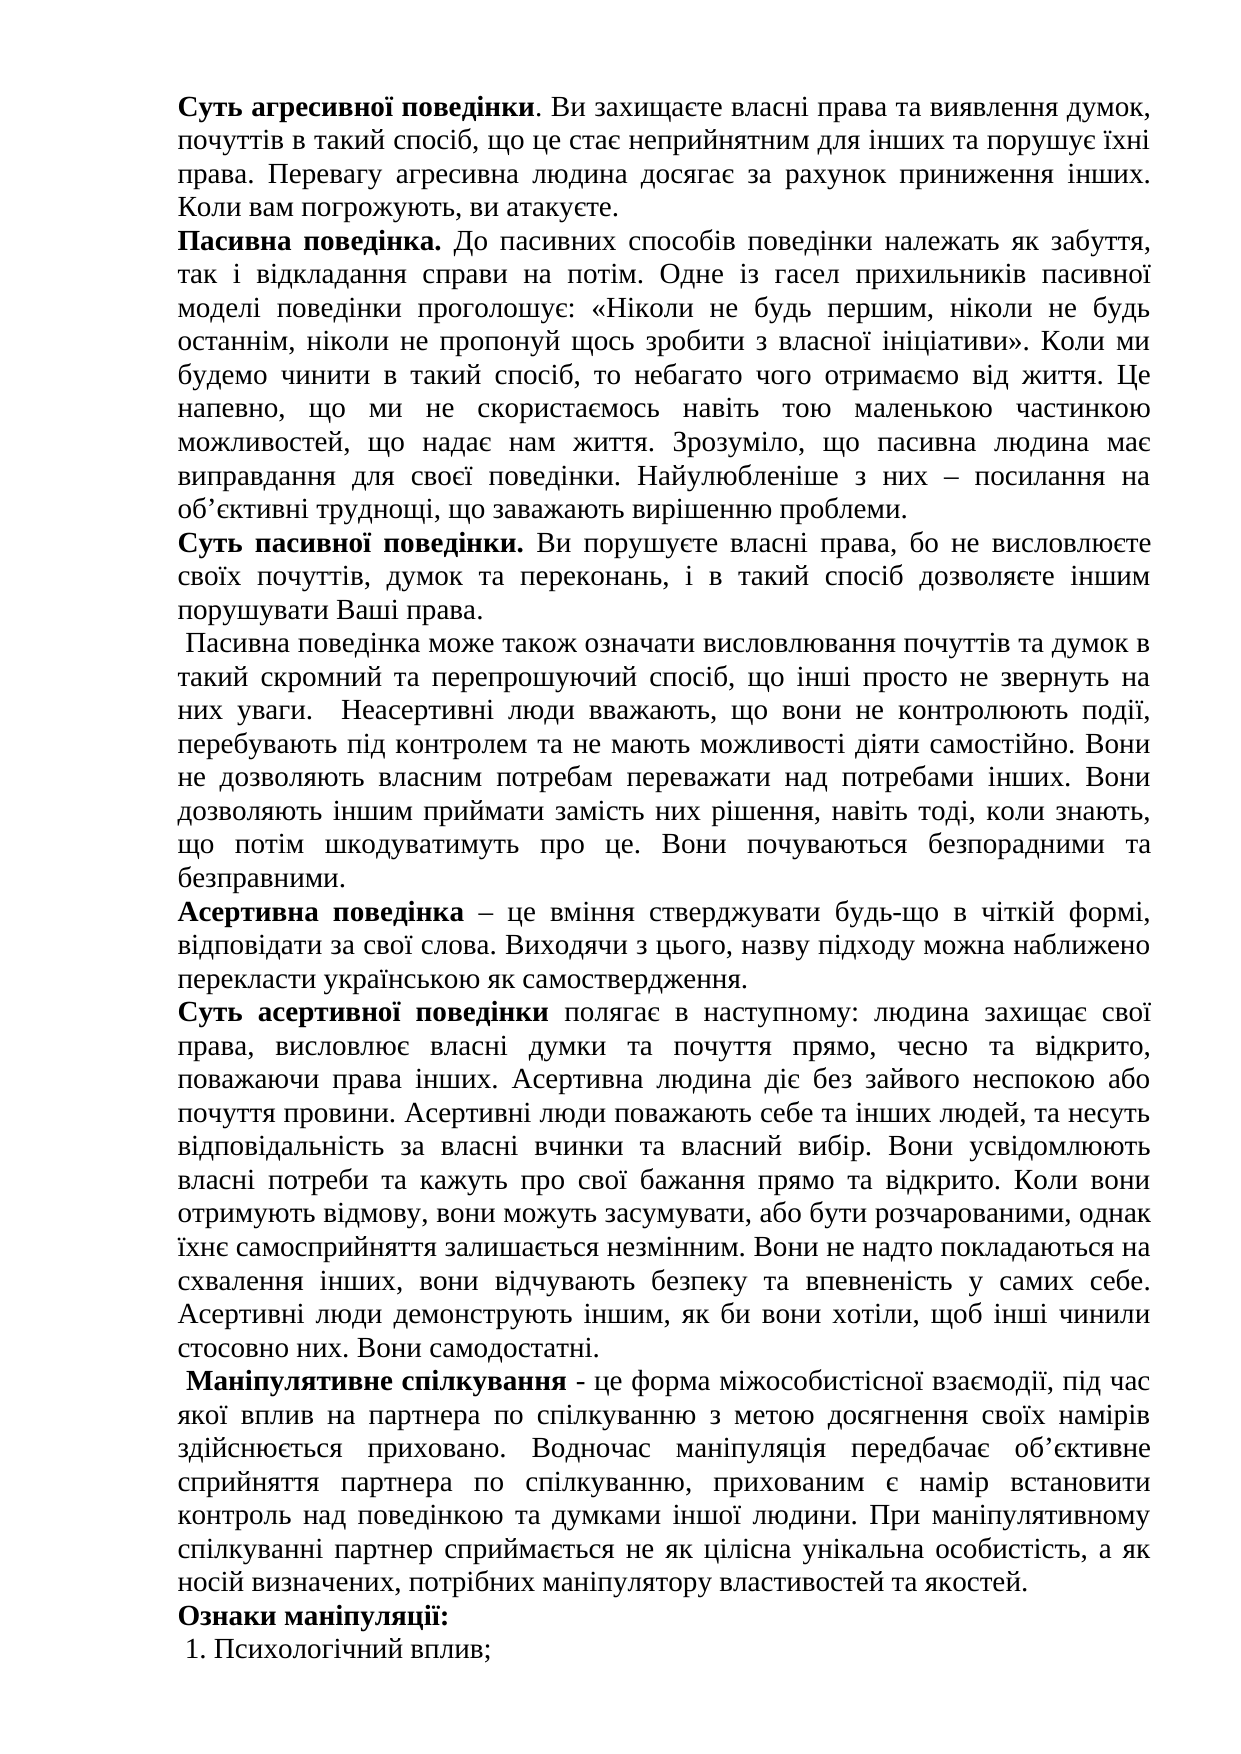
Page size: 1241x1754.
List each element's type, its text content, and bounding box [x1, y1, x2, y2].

text Суть асертивної поведінки полягає в наступному: людина захищає свої права, висловлює власні думки та почуття прямо, чесно та відкрито, поважаючи права інших. Асертивна людина діє без зайвого неспокою або почуття провини. Асертивні люди поважають себе та інших людей, та несуть відповідальність за власні вчинки та власний вибір. Вони усвідомлюють власні потреби та кажуть про свої бажання прямо та відкрито. Коли вони отримують відмову, вони можуть засумувати, або бути розчарованими, однак їхнє самосприйняття залишається незмінним. Вони не надто покладаються на схвалення інших, вони відчувають безпеку та впевненість у самих себе. Асертивні люди демонструють іншим, як би вони хотіли, щоб інші чинили стосовно них. Вони самодостатні. [177, 994, 1152, 1363]
text Пасивна поведінка. До пасивних способів поведінки належать як забуття, так і відкладання справи на потім. Одне із гасел прихильників пасивної моделі поведінки проголошує: «Ніколи не будь першим, ніколи не будь останнім, ніколи не пропонуй щось зробити з власної ініціативи». Коли ми будемо чинити в такий спосіб, то небагато чого отримаємо від життя. Це напевно, що ми не скористаємось навіть тою маленькою частинкою можливостей, що надає нам життя. Зрозуміло, що пасивна людина має виправдання для своєї поведінки. Найулюбленіше з них – посилання на об’єктивні труднощі, що заважають вирішенню проблеми. [177, 223, 1152, 525]
text Асертивна поведінка – це вміння стверджувати будь-що в чіткій формі, відповідати за свої слова. Виходячи з цього, назву підходу можна наближено перекласти українською як самоствердження. [177, 894, 1152, 994]
text 1. Психологічний вплив; [177, 1632, 1152, 1665]
text Суть пасивної поведінки. Ви порушуєте власні права, бо не висловлюєте своїх почуттів, думок та переконань, і в такий спосіб дозволяєте іншим порушувати Ваші права. [177, 525, 1152, 625]
text Ознаки маніпуляції: [177, 1598, 1152, 1632]
text Суть агресивної поведінки. Ви захищаєте власні права та виявлення думок, почуттів в такий спосіб, що це стає неприйнятним для інших та порушує їхні права. Перевагу агресивна людина досягає за рахунок приниження інших. Коли вам погрожують, ви атакуєте. [177, 89, 1152, 223]
text Пасивна поведінка може також означати висловлювання почуттів та думок в такий скромний та перепрошуючий спосіб, що інші просто не звернуть на них уваги. Неасертивні люди вважають, що вони не контролюють події, перебувають під контролем та не мають можливості діяти самостійно. Вони не дозволяють власним потребам переважати над потребами інших. Вони дозволяють іншим приймати замість них рішення, навіть тоді, коли знають, що потім шкодуватимуть про це. Вони почуваються безпорадними та безправними. [177, 625, 1152, 894]
text Маніпулятивне спілкування - це форма міжособистісної взаємодії, під час якої вплив на партнера по спілкуванню з метою досягнення своїх намірів здійснюється приховано. Водночас маніпуляція передбачає об’єктивне сприйняття партнера по спілкуванню, прихованим є намір встановити контроль над поведінкою та думками іншої людини. При маніпулятивному спілкуванні партнер сприймається не як цілісна унікальна особистість, а як носій визначених, потрібних маніпулятору властивостей та якостей. [177, 1363, 1152, 1598]
